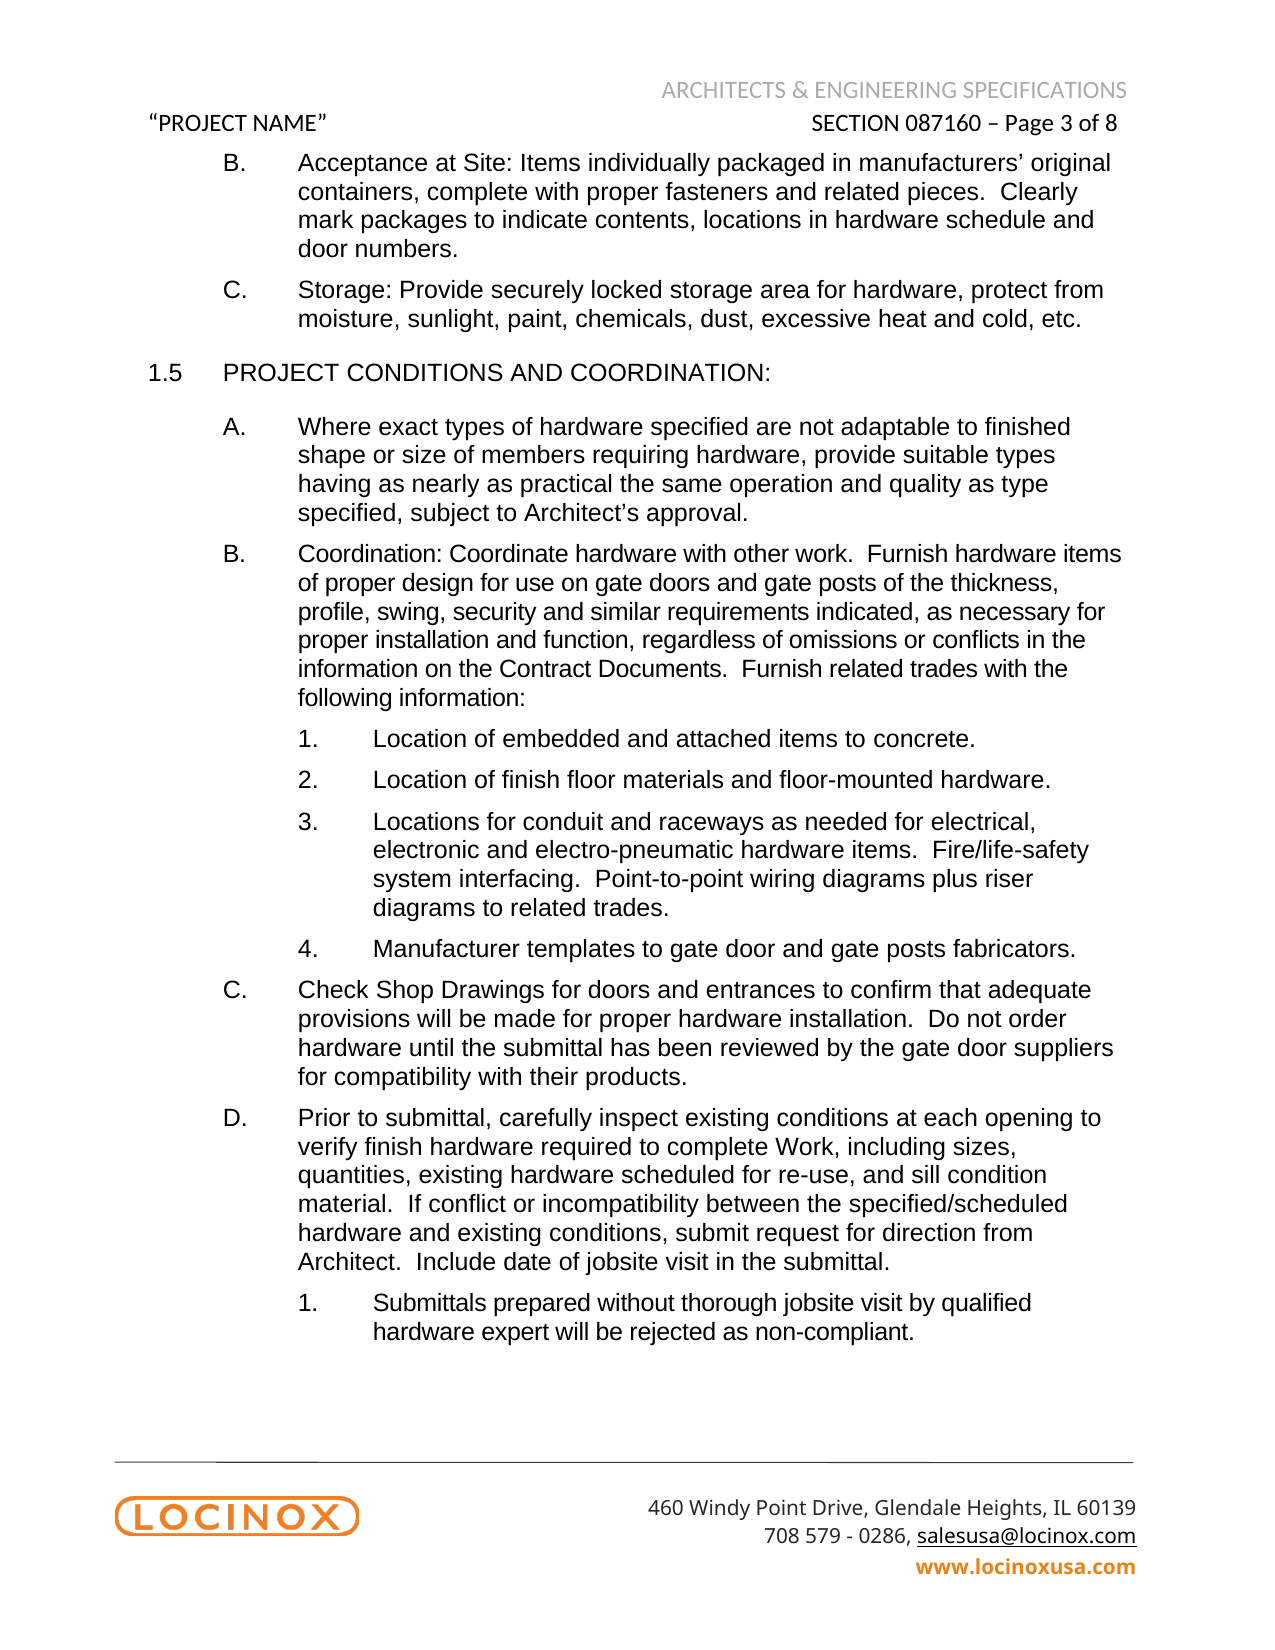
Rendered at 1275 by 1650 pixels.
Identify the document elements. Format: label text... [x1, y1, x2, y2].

text Check Shop Drawings for doors and entrances to confirm that adequate provisions will be made for proper hardware installation. Do not order hardware until the submittal has been reviewed by the gate door suppliers for compatibility with their products. [223, 975, 1127, 1090]
text Coordination: Coordinate hardware with other work. Furnish hardware items of proper design for use on gate doors and gate posts of the thickness, profile, swing, security and similar requirements indicated, as necessary for proper installation and function, regardless of omissions or conflicts in the information on the Contract Documents. Furnish related trades with the following information: [223, 539, 1127, 711]
text Prior to submittal, carefully inspect existing conditions at each opening to verify finish hardware required to complete Work, including sizes, quantities, existing hardware scheduled for re-use, and sill condition material. If conflict or incompatibility between the specified/scheduled hardware and existing conditions, submit request for direction from Architect. Include date of jobsite visit in the submittal. [223, 1103, 1127, 1275]
list Location of embedded and attached items to concrete. [298, 724, 1127, 753]
list Submittals prepared without thorough jobsite visit by qualified hardware expert will be rejected as non-compliant. [298, 1288, 1127, 1345]
list Manufacturer templates to gate door and gate posts fabricators. [298, 934, 1127, 963]
subtitle 1.5 PROJECT CONDITIONS AND COORDINATION: [148, 358, 1127, 386]
list Location of finish floor materials and floor-mounted hardware. [298, 765, 1127, 794]
text Acceptance at Site: Items individually packaged in manufacturers’ original containers, complete with proper fasteners and related pieces. Clearly mark packages to indicate contents, locations in hardware schedule and door numbers. [223, 148, 1127, 263]
text Where exact types of hardware specified are not adaptable to finished shape or size of members requiring hardware, provide suitable types having as nearly as practical the same operation and quality as type specified, subject to Architect’s approval. [223, 411, 1127, 526]
list Locations for conduit and raceways as needed for electrical, electronic and electro-pneumatic hardware items. Fire/life-safety system interfacing. Point-to-point wiring diagrams plus riser diagrams to related trades. [298, 806, 1127, 921]
text Storage: Provide securely locked storage area for hardware, protect from moisture, sunlight, paint, chemicals, dust, excessive heat and cold, etc. [223, 275, 1127, 333]
